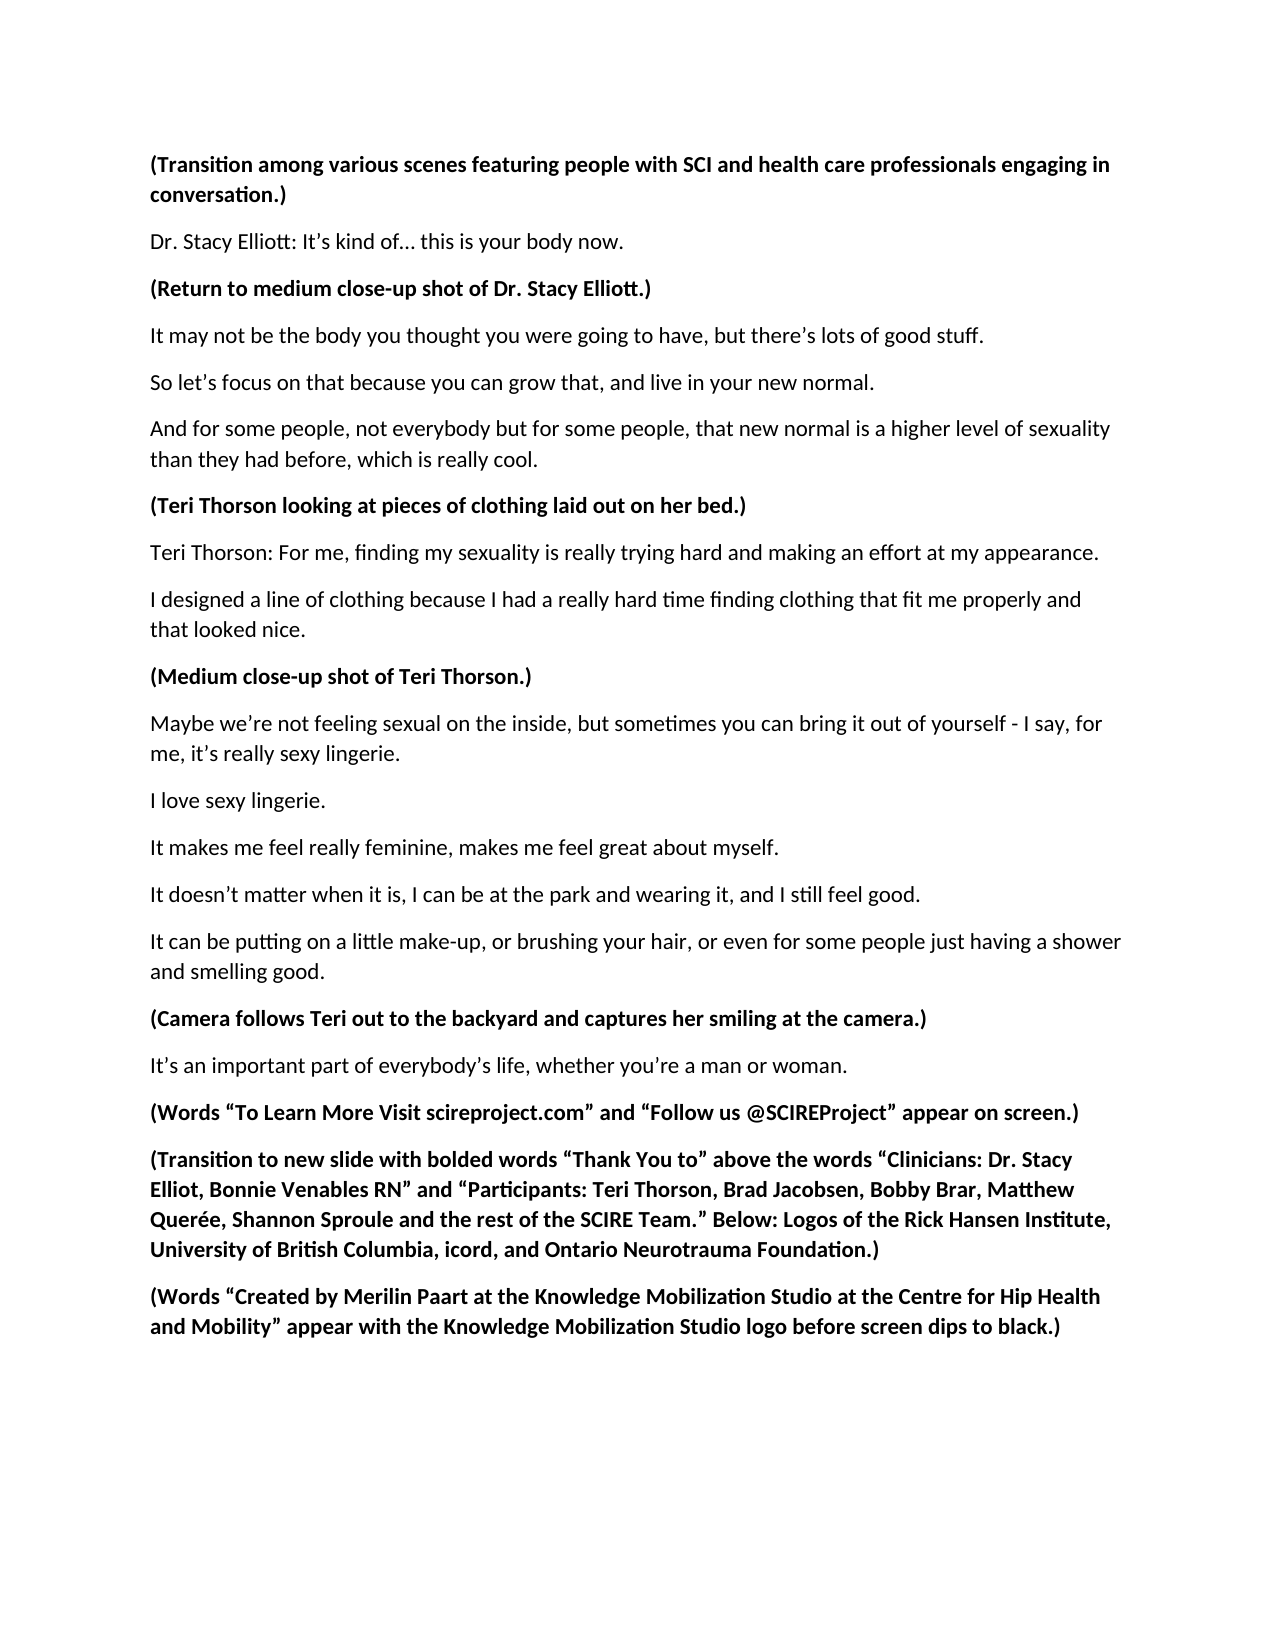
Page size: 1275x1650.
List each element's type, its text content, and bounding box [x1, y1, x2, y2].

text And for some people, not everybody but for some people, that new normal is a higher level of sexuality than they had before, which is really cool. [150, 414, 1125, 473]
text It makes me feel really feminine, makes me feel great about myself. [150, 833, 1125, 861]
text Teri Thorson: For me, finding my sexuality is really trying hard and making an effort at my appearance. [150, 538, 1125, 567]
text I designed a line of clothing because I had a really hard time finding clothing that fit me properly and that looked nice. [150, 585, 1125, 644]
text Maybe we’re not feeling sexual on the inside, but sometimes you can bring it out of yourself - I say, for me, it’s really sexy lingerie. [150, 709, 1125, 768]
text (Teri Thorson looking at pieces of clothing laid out on her bed.) [150, 492, 1125, 520]
text It doesn’t matter when it is, I can be at the park and wearing it, and I still feel good. [150, 880, 1125, 908]
text (Transition to new slide with bolded words “Thank You to” above the words “Clinicians: Dr. Stacy Elliot, Bonnie Venables RN” and “Participants: Teri Thorson, Brad Jacobsen, Bobby Brar, Matthew Querée, Shannon Sproule and the rest of the SCIRE Team.” Below: Logos of the Rick Hansen Institute, University of British Columbia, icord, and Ontario Neurotrauma Foundation.) [150, 1145, 1125, 1263]
text (Transition among various scenes featuring people with SCI and health care professionals engaging in conversation.) [150, 150, 1125, 208]
text (Words “Created by Merilin Paart at the Knowledge Mobilization Studio at the Centre for Hip Health and Mobility” appear with the Knowledge Mobilization Studio logo before screen dips to black.) [150, 1282, 1125, 1341]
text (Return to medium close-up shot of Dr. Stacy Elliott.) [150, 274, 1125, 302]
text (Camera follows Teri out to the backyard and captures her smiling at the camera.) [150, 1004, 1125, 1032]
text (Words “To Learn More Visit scireproject.com” and “Follow us @SCIREProject” appear on screen.) [150, 1098, 1125, 1126]
text It’s an important part of everybody’s life, whether you’re a man or woman. [150, 1051, 1125, 1079]
text So let’s focus on that because you can grow that, and live in your new normal. [150, 368, 1125, 396]
text It may not be the body you thought you were going to have, but there’s lots of good stuff. [150, 321, 1125, 349]
text Dr. Stacy Elliott: It’s kind of… this is your body now. [150, 227, 1125, 255]
text I love sexy lingerie. [150, 786, 1125, 814]
text (Medium close-up shot of Teri Thorson.) [150, 662, 1125, 691]
text It can be putting on a little make-up, or brushing your hair, or even for some people just having a shower and smelling good. [150, 927, 1125, 985]
